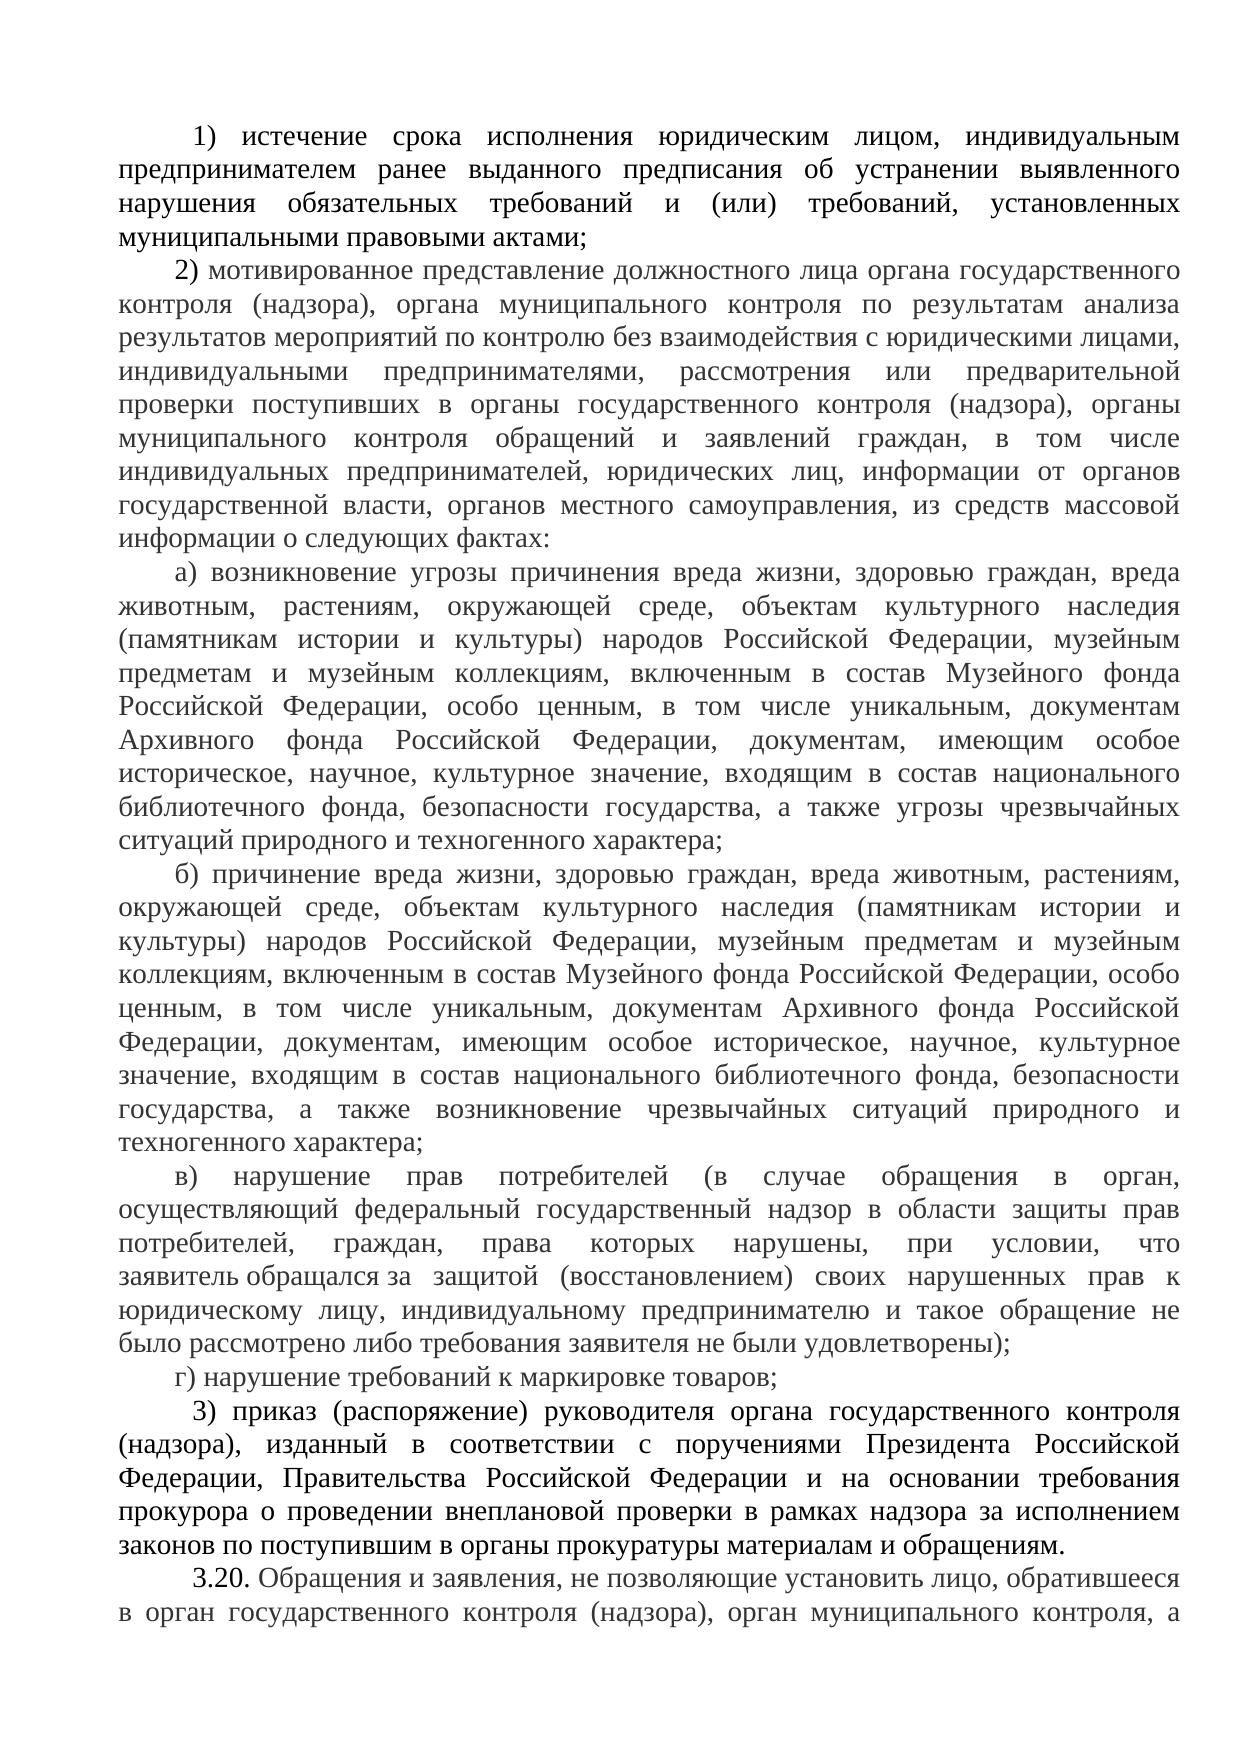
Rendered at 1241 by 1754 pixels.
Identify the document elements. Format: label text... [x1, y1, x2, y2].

text 2) мотивированное представление должностного лица органа государственного контроля (надзора), органа муниципального контроля по результатам анализа результатов мероприятий по контролю без взаимодействия с юридическими лицами, индивидуальными предпринимателями, рассмотрения или предварительной проверки поступивших в органы государственного контроля (надзора), органы муниципального контроля обращений и заявлений граждан, в том числе индивидуальных предпринимателей, юридических лиц, информации от органов государственной власти, органов местного самоуправления, из средств массовой информации о следующих фактах: [118, 252, 1181, 554]
text 3) приказ (распоряжение) руководителя органа государственного контроля (надзора), изданный в соответствии с поручениями Президента Российской Федерации, Правительства Российской Федерации и на основании требования прокурора о проведении внеплановой проверки в рамках надзора за исполнением законов по поступившим в органы прокуратуры материалам и обращениям. [118, 1393, 1181, 1560]
text 1) истечение срока исполнения юридическим лицом, индивидуальным предпринимателем ранее выданного предписания об устранении выявленного нарушения обязательных требований и (или) требований, установленных муниципальными правовыми актами; [118, 118, 1181, 252]
text а) возникновение угрозы причинения вреда жизни, здоровью граждан, вреда животным, растениям, окружающей среде, объектам культурного наследия (памятникам истории и культуры) народов Российской Федерации, музейным предметам и музейным коллекциям, включенным в состав Музейного фонда Российской Федерации, особо ценным, в том числе уникальным, документам Архивного фонда Российской Федерации, документам, имеющим особое историческое, научное, культурное значение, входящим в состав национального библиотечного фонда, безопасности государства, а также угрозы чрезвычайных ситуаций природного и техногенного характера; [118, 554, 1181, 856]
text г) нарушение требований к маркировке товаров; [118, 1359, 1181, 1393]
text в) нарушение прав потребителей (в случае обращения в орган, осуществляющий федеральный государственный надзор в области защиты прав потребителей, граждан, права которых нарушены, при условии, что заявитель обращался за защитой (восстановлением) своих нарушенных прав к юридическому лицу, индивидуальному предпринимателю и такое обращение не было рассмотрено либо требования заявителя не были удовлетворены); [118, 1158, 1181, 1359]
text б) причинение вреда жизни, здоровью граждан, вреда животным, растениям, окружающей среде, объектам культурного наследия (памятникам истории и культуры) народов Российской Федерации, музейным предметам и музейным коллекциям, включенным в состав Музейного фонда Российской Федерации, особо ценным, в том числе уникальным, документам Архивного фонда Российской Федерации, документам, имеющим особое историческое, научное, культурное значение, входящим в состав национального библиотечного фонда, безопасности государства, а также возникновение чрезвычайных ситуаций природного и техногенного характера; [118, 856, 1181, 1158]
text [118, 1560, 1181, 1627]
